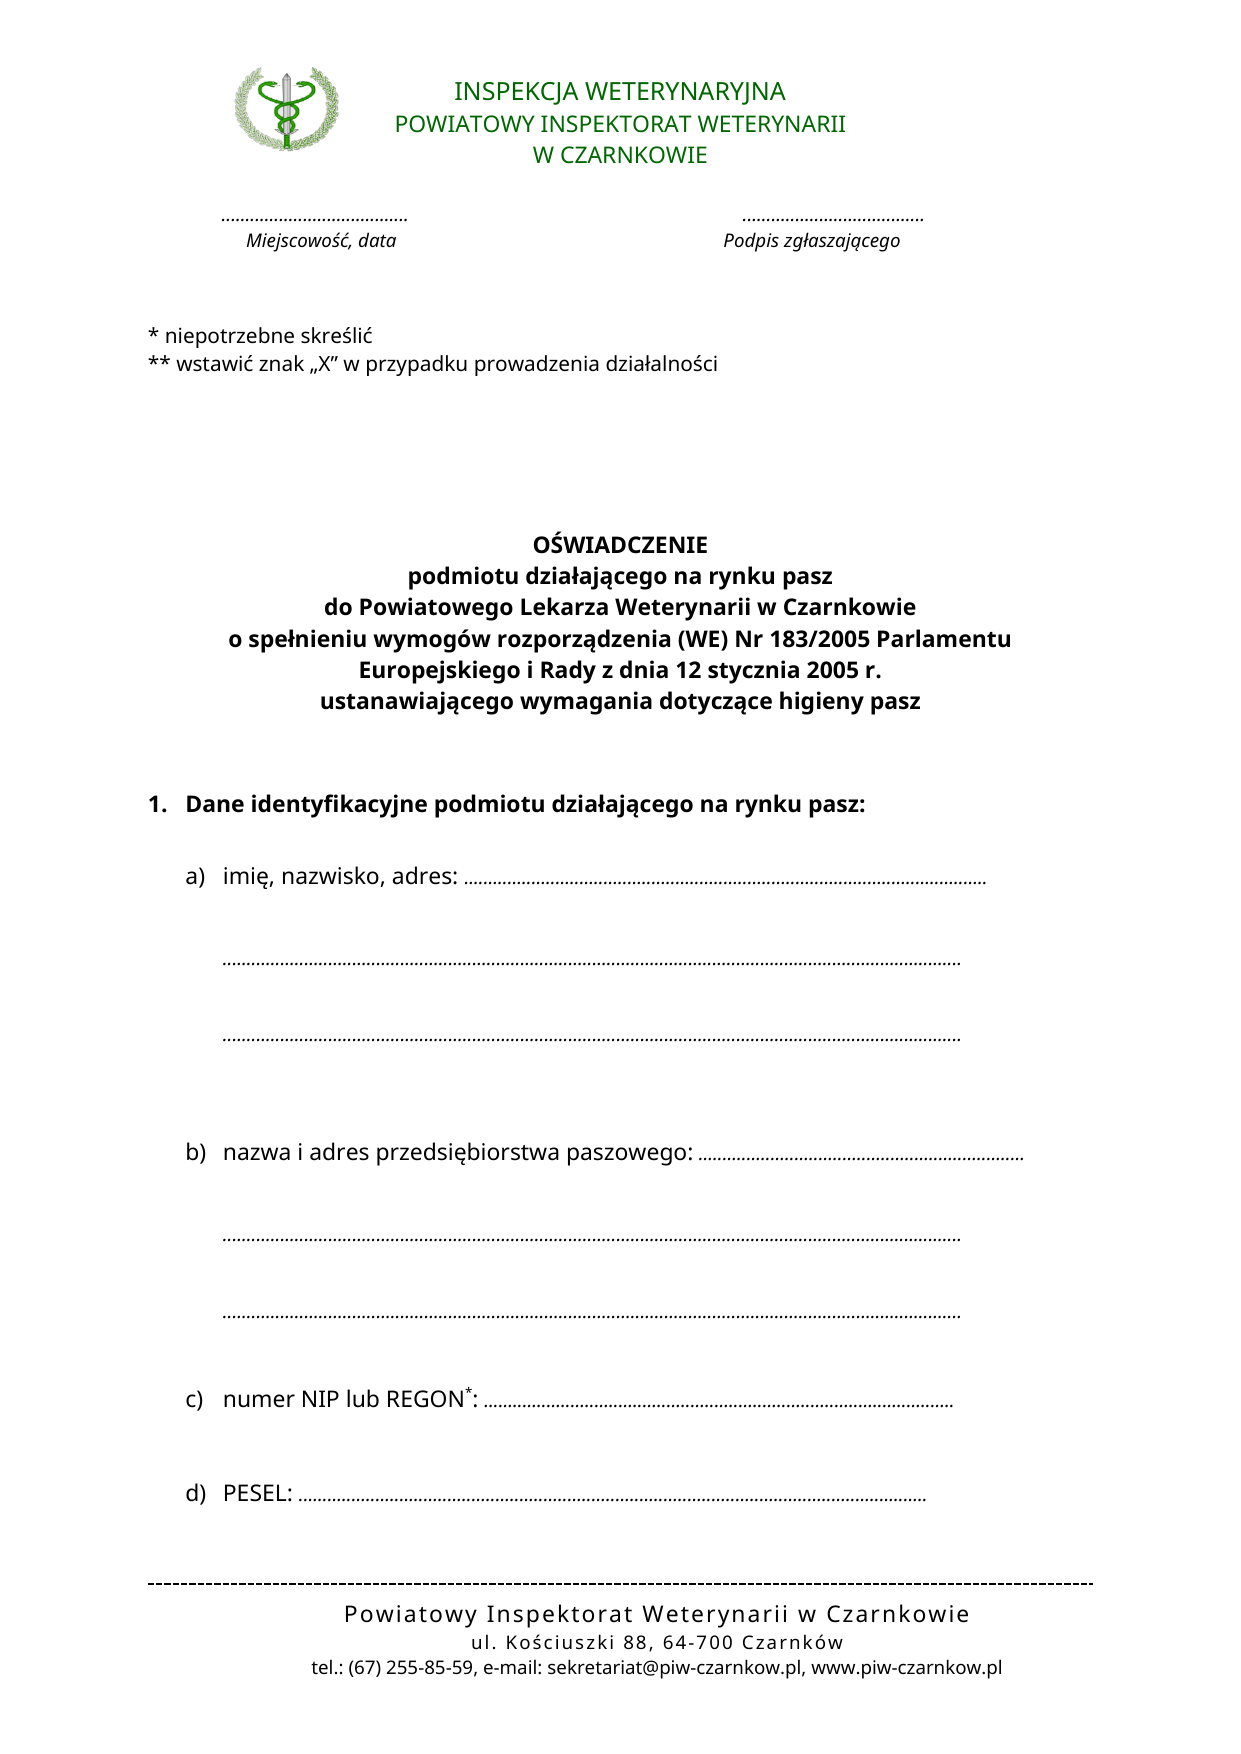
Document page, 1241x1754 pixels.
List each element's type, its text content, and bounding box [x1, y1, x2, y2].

list imię, nazwisko, adres: ............................................................................................................. [185, 860, 1093, 891]
text ....................................... ...................................... [148, 202, 1093, 227]
list Dane identyfikacyjne podmiotu działającego na rynku pasz: [148, 788, 1093, 819]
list PESEL: ................................................................................................................................... [185, 1477, 1093, 1508]
list .......................................................................................................................................................... [223, 1221, 1093, 1247]
text ustanawiającego wymagania dotyczące higieny pasz [148, 685, 1093, 716]
text o spełnieniu wymogów rozporządzenia (WE) Nr 183/2005 Parlamentu Europejskiego i Rady z dnia 12 stycznia 2005 r. [148, 623, 1093, 685]
text do Powiatowego Lekarza Weterynarii w Czarnkowie [148, 591, 1093, 623]
text * niepotrzebne skreślić [148, 321, 1093, 349]
list .......................................................................................................................................................... [223, 1298, 1093, 1323]
list .......................................................................................................................................................... [223, 1022, 1093, 1047]
text OŚWIADCZENIE [148, 529, 1093, 560]
text Miejscowość, data Podpis zgłaszającego [148, 227, 1093, 253]
text ** wstawić znak „X” w przypadku prowadzenia działalności [148, 349, 1093, 378]
list numer NIP lub REGON*: .................................................................................................. [185, 1383, 1093, 1414]
list .......................................................................................................................................................... [223, 945, 1093, 971]
list nazwa i adres przedsiębiorstwa paszowego: .................................................................... [185, 1136, 1093, 1168]
text podmiotu działającego na rynku pasz [148, 560, 1093, 591]
picture [204, 34, 347, 188]
